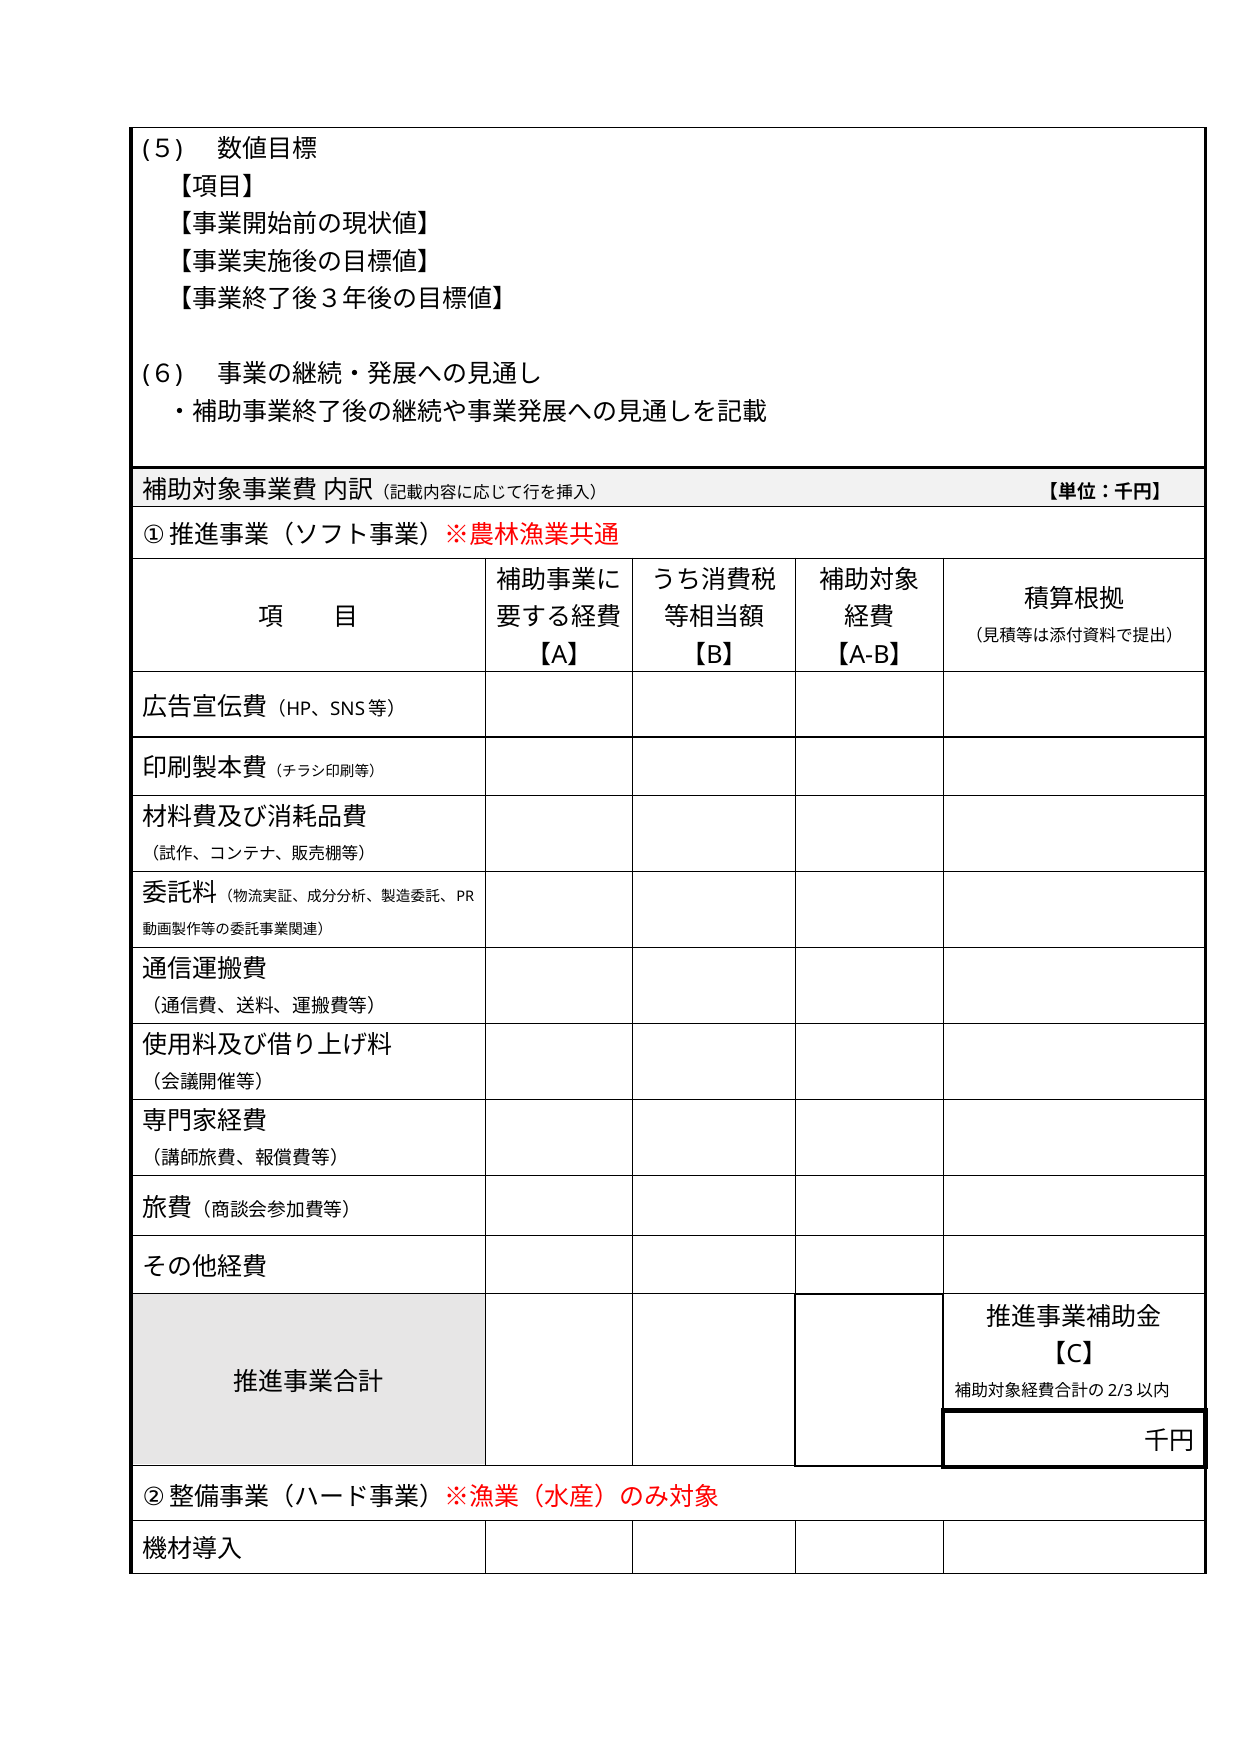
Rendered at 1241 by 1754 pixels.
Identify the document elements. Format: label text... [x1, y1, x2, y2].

table_cell 補助事業に要する経費 【A】 [486, 559, 632, 671]
table_cell [796, 1236, 943, 1293]
table_cell 積算根拠 （見積等は添付資料で提出） [944, 559, 1204, 671]
table_cell [633, 672, 795, 736]
table_cell 印刷製本費（チラシ印刷等） [133, 738, 485, 795]
table_cell [796, 948, 943, 1023]
table_cell [944, 872, 1204, 947]
table_cell [633, 738, 795, 795]
table_cell [633, 948, 795, 1023]
table_cell 推進事業合計 [133, 1294, 485, 1464]
table_cell [486, 738, 632, 795]
table_cell [633, 1100, 795, 1175]
table_cell [633, 1521, 795, 1573]
table_cell 項 目 [133, 559, 485, 671]
table_cell [486, 1236, 632, 1293]
table_cell [796, 1176, 943, 1235]
table_cell ①推進事業（ソフト事業）※農林漁業共通 [133, 507, 1204, 558]
table_cell [944, 796, 1204, 871]
table_cell [944, 738, 1204, 795]
table_cell [944, 1521, 1204, 1573]
table_cell 通信運搬費 （通信費、送料、運搬費等） [133, 948, 485, 1023]
table_cell その他経費 [133, 1236, 485, 1293]
table_cell [486, 796, 632, 871]
table_cell [633, 1176, 795, 1235]
table_cell [796, 672, 943, 736]
table_cell 旅費（商談会参加費等） [133, 1176, 485, 1235]
table_cell [633, 1024, 795, 1099]
table_cell [486, 872, 632, 947]
table_cell 補助対象 経費 【A-B】 [796, 559, 943, 671]
table_cell うち消費税等相当額 【B】 [633, 559, 795, 671]
table_cell 推進事業補助金【C】 補助対象経費合計の2/3以内 [944, 1294, 1204, 1408]
table_cell [796, 1521, 943, 1573]
table_cell [486, 1176, 632, 1235]
table_cell [944, 672, 1204, 736]
table_cell [486, 948, 632, 1023]
table_cell [796, 1100, 943, 1175]
table_cell [633, 1236, 795, 1293]
table_cell [796, 1295, 942, 1464]
table_cell 材料費及び消耗品費 （試作、コンテナ、販売棚等） [133, 796, 485, 871]
table_cell [944, 1176, 1204, 1235]
table_cell [486, 1024, 632, 1099]
table_cell [796, 796, 943, 871]
table_cell [633, 1294, 794, 1464]
table_cell [633, 796, 795, 871]
table_cell [486, 1294, 632, 1464]
table_cell [486, 1100, 632, 1175]
table_cell 補助対象事業費 内訳（記載内容に応じて行を挿入） 【単位：千円】 [133, 469, 1204, 506]
table_cell 広告宣伝費（HP、SNS等） [133, 672, 485, 736]
table_cell [633, 872, 795, 947]
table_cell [133, 128, 1204, 466]
table_cell 千円 [945, 1413, 1203, 1464]
table_cell 使用料及び借り上げ料 （会議開催等） [133, 1024, 485, 1099]
table_cell 委託料（物流実証、成分分析、製造委託、PR動画製作等の委託事業関連） [133, 872, 485, 947]
table_cell [796, 872, 943, 947]
table_cell [486, 1521, 632, 1573]
table_cell [796, 738, 943, 795]
table_cell 専門家経費 （講師旅費、報償費等） [133, 1100, 485, 1175]
table_cell [944, 1100, 1204, 1175]
table_cell 機材導入 [133, 1521, 485, 1573]
table_cell ②整備事業（ハード事業）※漁業（水産）のみ対象 [133, 1466, 1204, 1520]
table_cell [486, 672, 632, 736]
table_cell [944, 948, 1204, 1023]
table_cell [944, 1024, 1204, 1099]
table_cell [944, 1236, 1204, 1293]
table_cell [796, 1024, 943, 1099]
